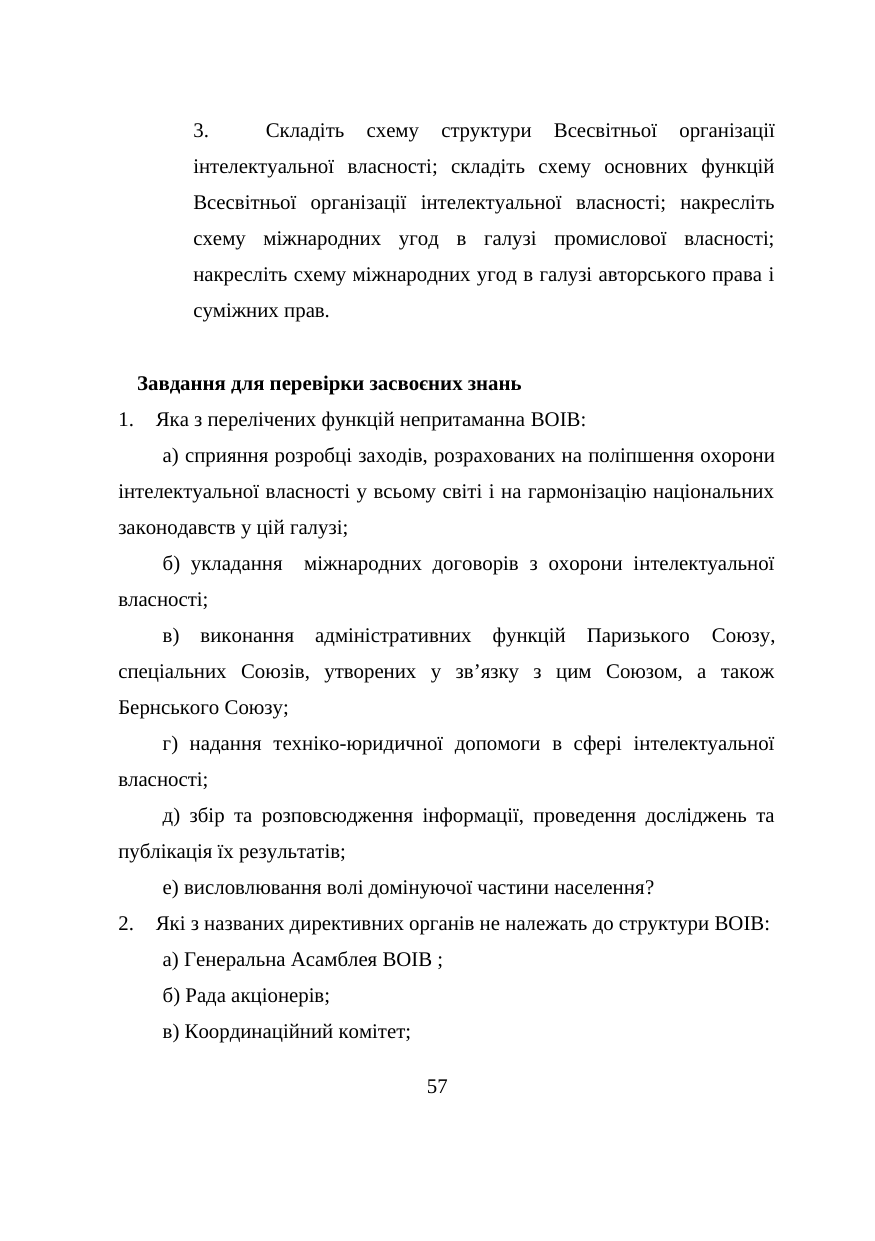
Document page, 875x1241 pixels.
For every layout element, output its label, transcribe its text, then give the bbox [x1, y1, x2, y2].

list Які з названих директивних органів не належать до структури ВОІВ: [118, 911, 775, 935]
text а) Генеральна Асамблея ВОІВ ; [118, 947, 775, 971]
list Складіть схему структури Всесвітньої організації інтелектуальної власності; складіть схему основних функцій Всесвітньої організації інтелектуальної власності; накресліть схему міжнародних угод в галузі промислової власності; накресліть схему міжнародних угод в галузі авторського права і суміжних прав. [193, 118, 775, 322]
text д) збір та розповсюдження інформації, проведення досліджень та публікація їх результатів; [118, 803, 775, 863]
text в) Координаційний комітет; [118, 1019, 775, 1043]
text б) укладання міжнародних договорів з охорони інтелектуальної власності; [118, 551, 775, 611]
text в) виконання адміністративних функцій Паризького Союзу, спеціальних Союзів, утворених у зв’язку з цим Союзом, а також Бернського Союзу; [118, 623, 775, 719]
text Завдання для перевірки засвоєних знань [62, 370, 775, 394]
text е) висловлювання волі домінуючої частини населення? [118, 875, 775, 899]
text б) Рада акціонерів; [118, 983, 775, 1007]
text а) сприяння розробці заходів, розрахованих на поліпшення охорони інтелектуальної власності у всьому світі і на гармонізацію національних законодавств у цій галузі; [118, 442, 775, 539]
text г) надання техніко-юридичної допомоги в сфері інтелектуальної власності; [118, 731, 775, 791]
list Яка з перелічених функцій непритаманна ВОІВ: [118, 406, 775, 431]
